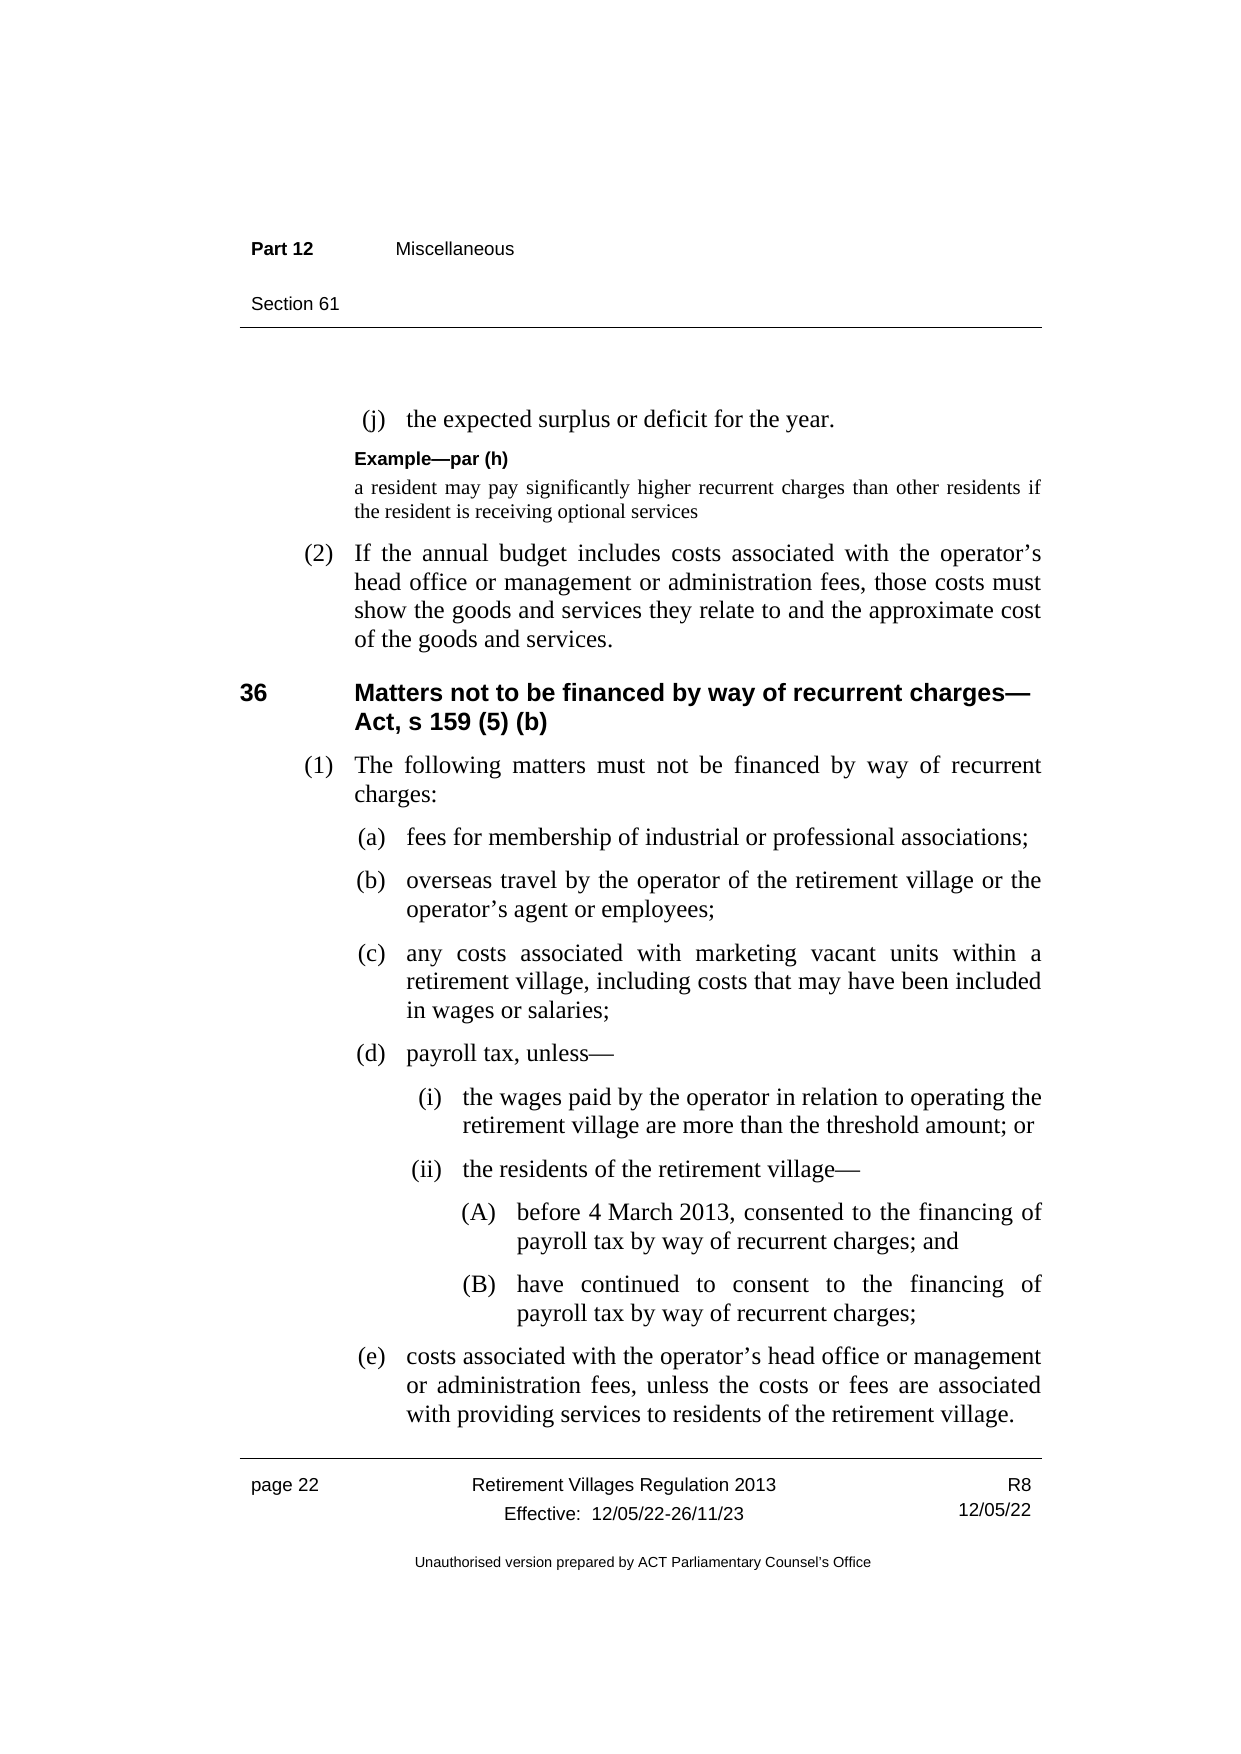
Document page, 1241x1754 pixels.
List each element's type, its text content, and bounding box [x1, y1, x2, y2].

text (1) The following matters must not be financed by way of recurrent charges: [239, 750, 1042, 808]
text (ii) the residents of the retirement village— [239, 1154, 1042, 1183]
text (2) If the annual budget includes costs associated with the operator’s head office or management or administration fees, those costs must show the goods and services they relate to and the approximate cost of the goods and services. [239, 538, 1042, 653]
text (c) any costs associated with marketing vacant units within a retirement village, including costs that may have been included in wages or salaries; [239, 938, 1042, 1024]
text 36 Matters not to be financed by way of recurrent charges—Act, s 159 (5) (b) [239, 678, 1042, 736]
text (i) the wages paid by the operator in relation to operating the retirement village are more than the threshold amount; or [239, 1082, 1042, 1139]
text a resident may pay significantly higher recurrent charges than other residents if the resident is receiving optional services [354, 475, 1042, 523]
text (b) overseas travel by the operator of the retirement village or the operator’s agent or employees; [239, 866, 1042, 923]
text Example—par (h) [354, 447, 1042, 469]
text (d) payroll tax, unless— [239, 1038, 1042, 1067]
text (A) before 4 March 2013, consented to the financing of payroll tax by way of recurrent charges; and [239, 1197, 1042, 1255]
text (a) fees for membership of industrial or professional associations; [239, 822, 1042, 851]
text (j) the expected surplus or deficit for the year. [239, 404, 1042, 433]
text (B) have continued to consent to the financing of payroll tax by way of recurrent charges; [239, 1269, 1042, 1327]
text (e) costs associated with the operator’s head office or management or administration fees, unless the costs or fees are associated with providing services to residents of the retirement village. [239, 1341, 1042, 1428]
